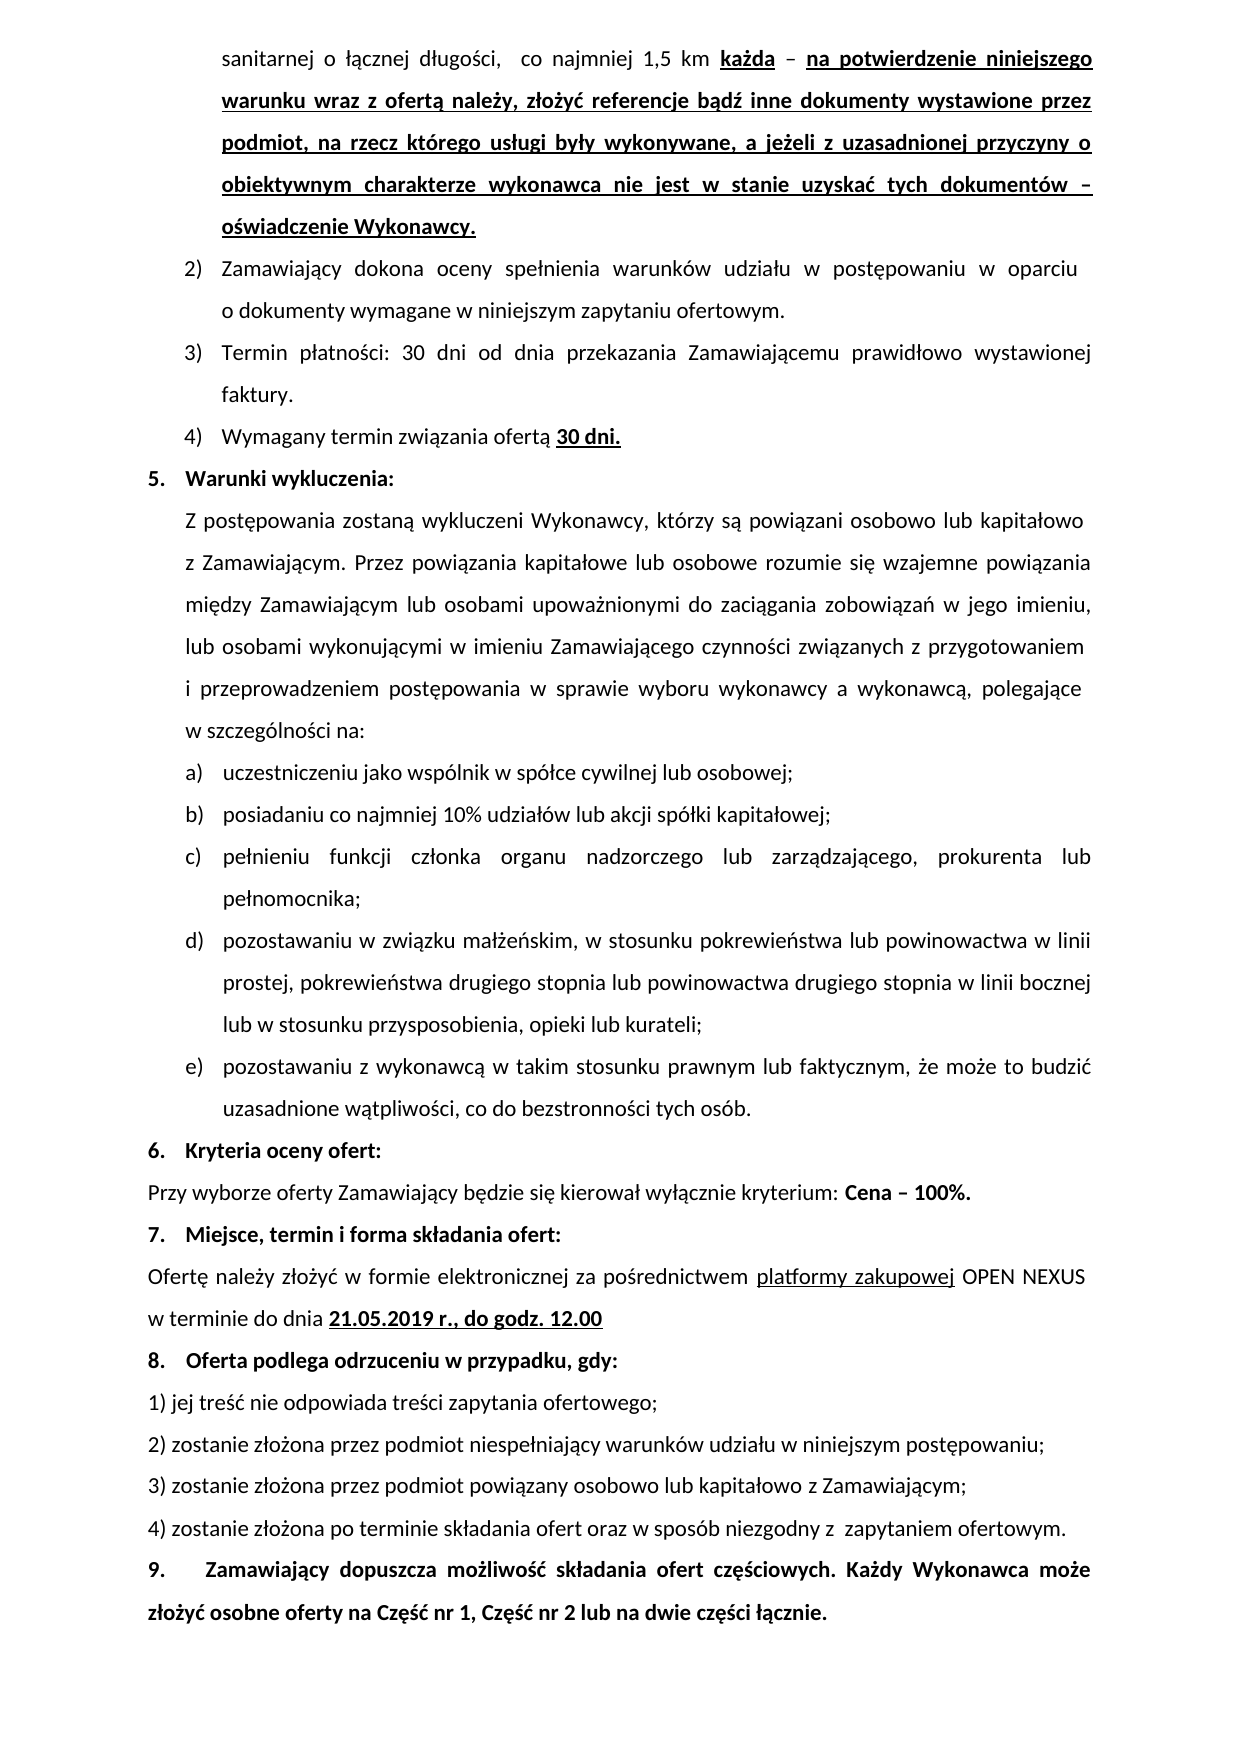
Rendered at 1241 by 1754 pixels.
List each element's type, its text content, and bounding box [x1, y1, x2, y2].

text 1) jej treść nie odpowiada treści zapytania ofertowego; [148, 1388, 1093, 1416]
list Wymagany termin związania ofertą 30 dni. [184, 422, 1093, 450]
list pełnieniu funkcji członka organu nadzorczego lub zarządzającego, prokurenta lub pełnomocnika; [185, 842, 1093, 912]
text 8. Oferta podlega odrzuceniu w przypadku, gdy: [148, 1346, 1093, 1374]
text Przy wyborze oferty Zamawiający będzie się kierował wyłącznie kryterium: Cena – 100%. [148, 1178, 1093, 1206]
text 4) zostanie złożona po terminie składania ofert oraz w sposób niezgodny z zapytaniem ofertowym. [148, 1514, 1093, 1542]
list Miejsce, termin i forma składania ofert: [148, 1220, 1093, 1248]
text 9. Zamawiający dopuszcza możliwość składania ofert częściowych. Każdy Wykonawca może złożyć osobne oferty na Część nr 1, Część nr 2 lub na dwie części łącznie. [148, 1556, 1093, 1626]
list Zamawiający dokona oceny spełnienia warunków udziału w postępowaniu w oparciu o dokumenty wymagane w niniejszym zapytaniu ofertowym. [184, 254, 1093, 324]
list pozostawaniu w związku małżeńskim, w stosunku pokrewieństwa lub powinowactwa w linii prostej, pokrewieństwa drugiego stopnia lub powinowactwa drugiego stopnia w linii bocznej lub w stosunku przysposobienia, opieki lub kurateli; [185, 926, 1093, 1038]
list Warunki wykluczenia: [148, 464, 1093, 492]
list pozostawaniu z wykonawcą w takim stosunku prawnym lub faktycznym, że może to budzić uzasadnione wątpliwości, co do bezstronności tych osób. [185, 1052, 1093, 1122]
text Ofertę należy złożyć w formie elektronicznej za pośrednictwem platformy zakupowej OPEN NEXUS w terminie do dnia 21.05.2019 r., do godz. 12.00 [148, 1262, 1093, 1332]
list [184, 44, 1093, 240]
list uczestniczeniu jako wspólnik w spółce cywilnej lub osobowej; [185, 758, 1093, 786]
text 3) zostanie złożona przez podmiot powiązany osobowo lub kapitałowo z Zamawiającym; [148, 1472, 1093, 1500]
list Termin płatności: 30 dni od dnia przekazania Zamawiającemu prawidłowo wystawionej faktury. [184, 338, 1093, 408]
text Z postępowania zostaną wykluczeni Wykonawcy, którzy są powiązani osobowo lub kapitałowo z Zamawiającym. Przez powiązania kapitałowe lub osobowe rozumie się wzajemne powiązania między Zamawiającym lub osobami upoważnionymi do zaciągania zobowiązań w jego imieniu, lub osobami wykonującymi w imieniu Zamawiającego czynności związanych z przygotowaniem i przeprowadzeniem postępowania w sprawie wyboru wykonawcy a wykonawcą, polegające w szczególności na: [185, 506, 1093, 744]
list posiadaniu co najmniej 10% udziałów lub akcji spółki kapitałowej; [185, 800, 1093, 828]
list Kryteria oceny ofert: [148, 1136, 1093, 1164]
text 2) zostanie złożona przez podmiot niespełniający warunków udziału w niniejszym postępowaniu; [148, 1430, 1093, 1458]
